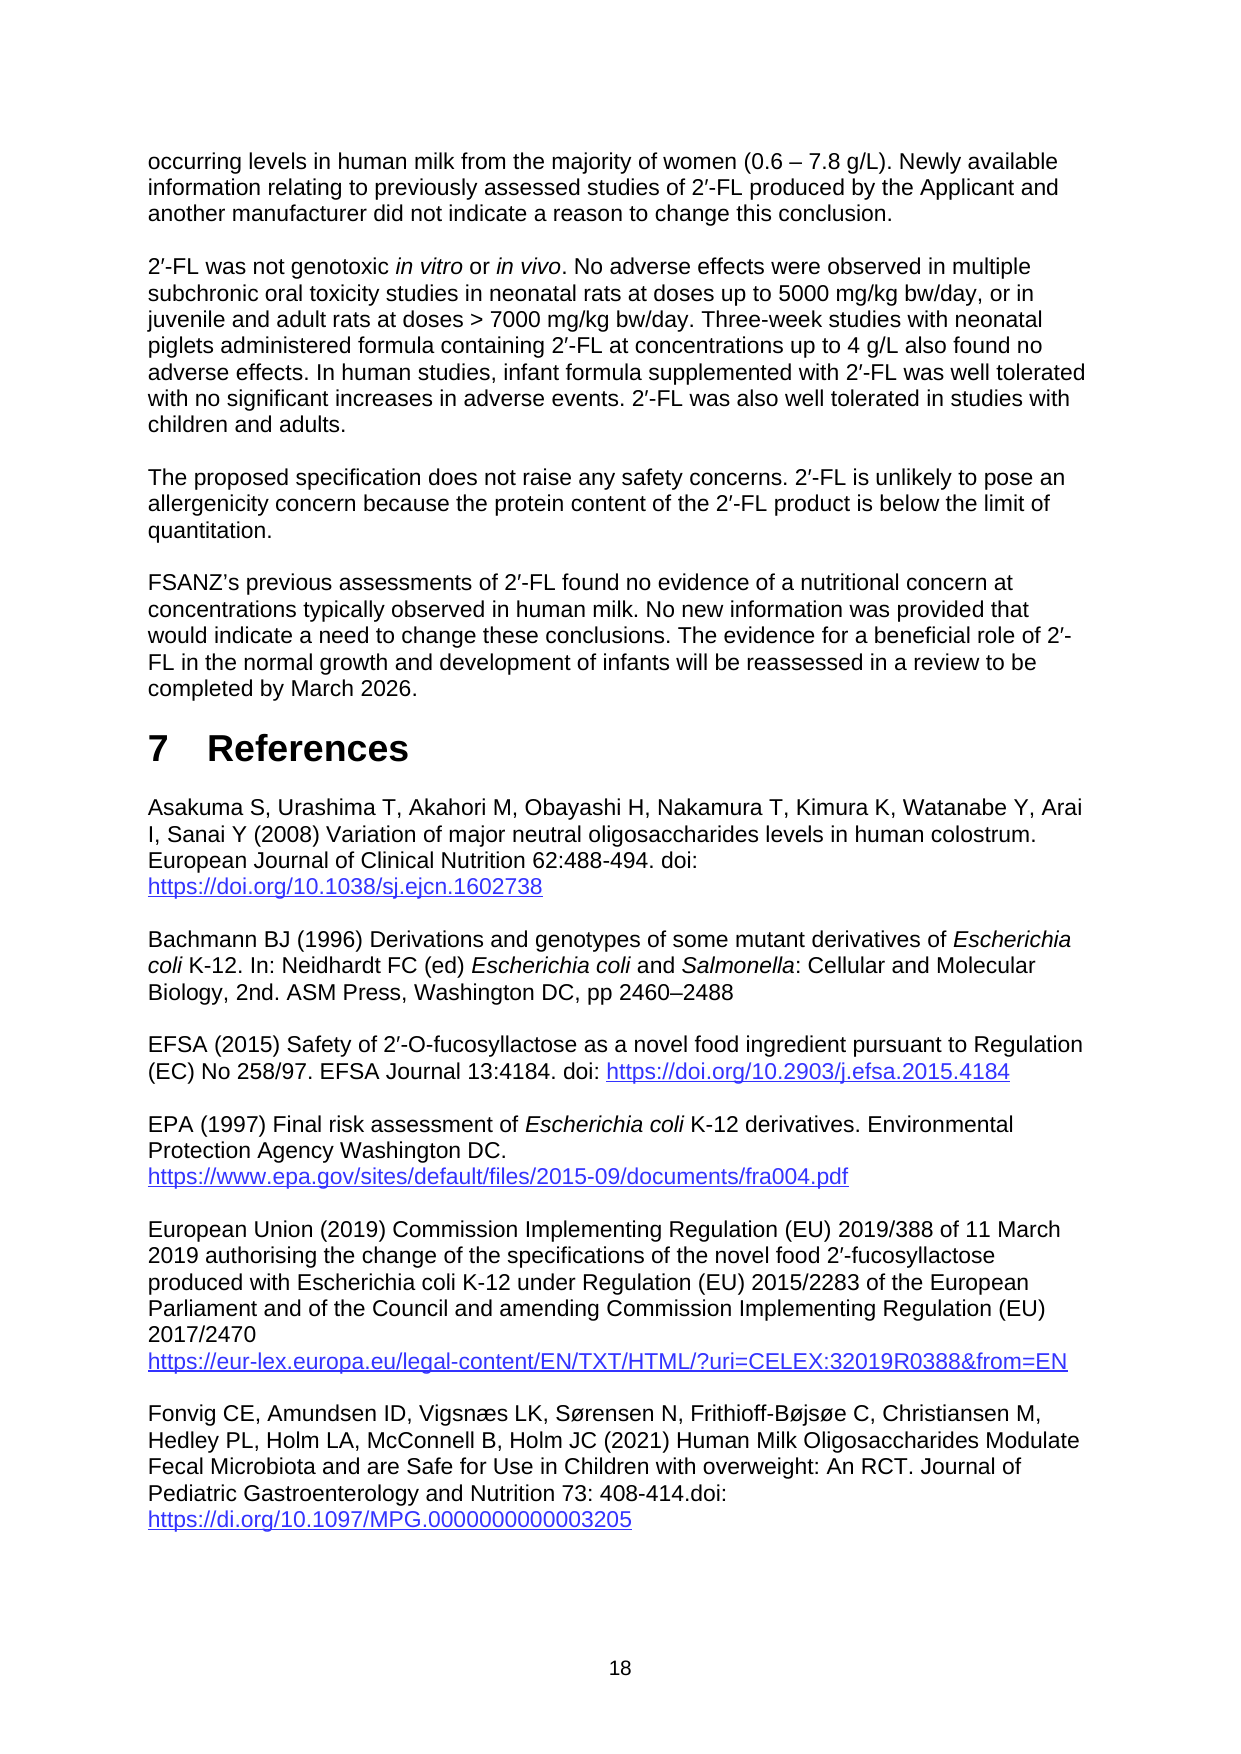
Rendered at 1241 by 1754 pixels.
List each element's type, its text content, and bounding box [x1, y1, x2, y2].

text EPA (1997) Final risk assessment of Escherichia coli K-12 derivatives. Environmental Protection Agency Washington DC. https://www.epa.gov/sites/default/files/2015-09/documents/fra004.pdf [148, 1111, 1092, 1189]
text 2′-FL was not genotoxic in vitro or in vivo. No adverse effects were observed in multiple subchronic oral toxicity studies in neonatal rats at doses up to 5000 mg/kg bw/day, or in juvenile and adult rats at doses > 7000 mg/kg bw/day. Three-week studies with neonatal piglets administered formula containing 2′-FL at concentrations up to 4 g/L also found no adverse effects. In human studies, infant formula supplemented with 2′-FL was well tolerated with no significant increases in adverse events. 2′-FL was also well tolerated in studies with children and adults. [148, 253, 1092, 438]
text EFSA (2015) Safety of 2′-O-fucosyllactose as a novel food ingredient pursuant to Regulation (EC) No 258/97. EFSA Journal 13:4184. doi: https://doi.org/10.2903/j.efsa.2015.4184 [148, 1031, 1092, 1084]
text Asakuma S, Urashima T, Akahori M, Obayashi H, Nakamura T, Kimura K, Watanabe Y, Arai I, Sanai Y (2008) Variation of major neutral oligosaccharides levels in human colostrum. European Journal of Clinical Nutrition 62:488-494. doi: https://doi.org/10.1038/sj.ejcn.1602738 [148, 794, 1092, 900]
text The proposed specification does not raise any safety concerns. 2′-FL is unlikely to pose an allergenicity concern because the protein content of the 2′-FL product is below the limit of quantitation. [148, 464, 1092, 543]
text FSANZ’s previous assessments of 2′-FL found no evidence of a nutritional concern at concentrations typically observed in human milk. No new information was provided that would indicate a need to change these conclusions. The evidence for a beneficial role of 2′-FL in the normal growth and development of infants will be reassessed in a review to be completed by March 2026. [148, 569, 1092, 701]
subtitle 7 References [148, 726, 1092, 769]
text Fonvig CE, Amundsen ID, Vigsnæs LK, Sørensen N, Frithioff-Bøjsøe C, Christiansen M, Hedley PL, Holm LA, McConnell B, Holm JC (2021) Human Milk Oligosaccharides Modulate Fecal Microbiota and are Safe for Use in Children with overweight: An RCT. Journal of Pediatric Gastroenterology and Nutrition 73: 408-414.doi: https://di.org/10.1097/MPG.0000000000003205 [148, 1400, 1092, 1532]
text https://eur-lex.europa.eu/legal-content/EN/TXT/HTML/?uri=CELEX:32019R0388&from=EN [148, 1348, 1092, 1374]
text Bachmann BJ (1996) Derivations and genotypes of some mutant derivatives of Escherichia coli K-12. In: Neidhardt FC (ed) Escherichia coli and Salmonella: Cellular and Molecular Biology, 2nd. ASM Press, Washington DC, pp 2460–2488 [148, 926, 1092, 1005]
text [148, 148, 1092, 227]
text European Union (2019) Commission Implementing Regulation (EU) 2019/388 of 11 March 2019 authorising the change of the specifications of the novel food 2′-fucosyllactose produced with Escherichia coli K-12 under Regulation (EU) 2015/2283 of the European Parliament and of the Council and amending Commission Implementing Regulation (EU) 2017/2470 [148, 1216, 1092, 1348]
